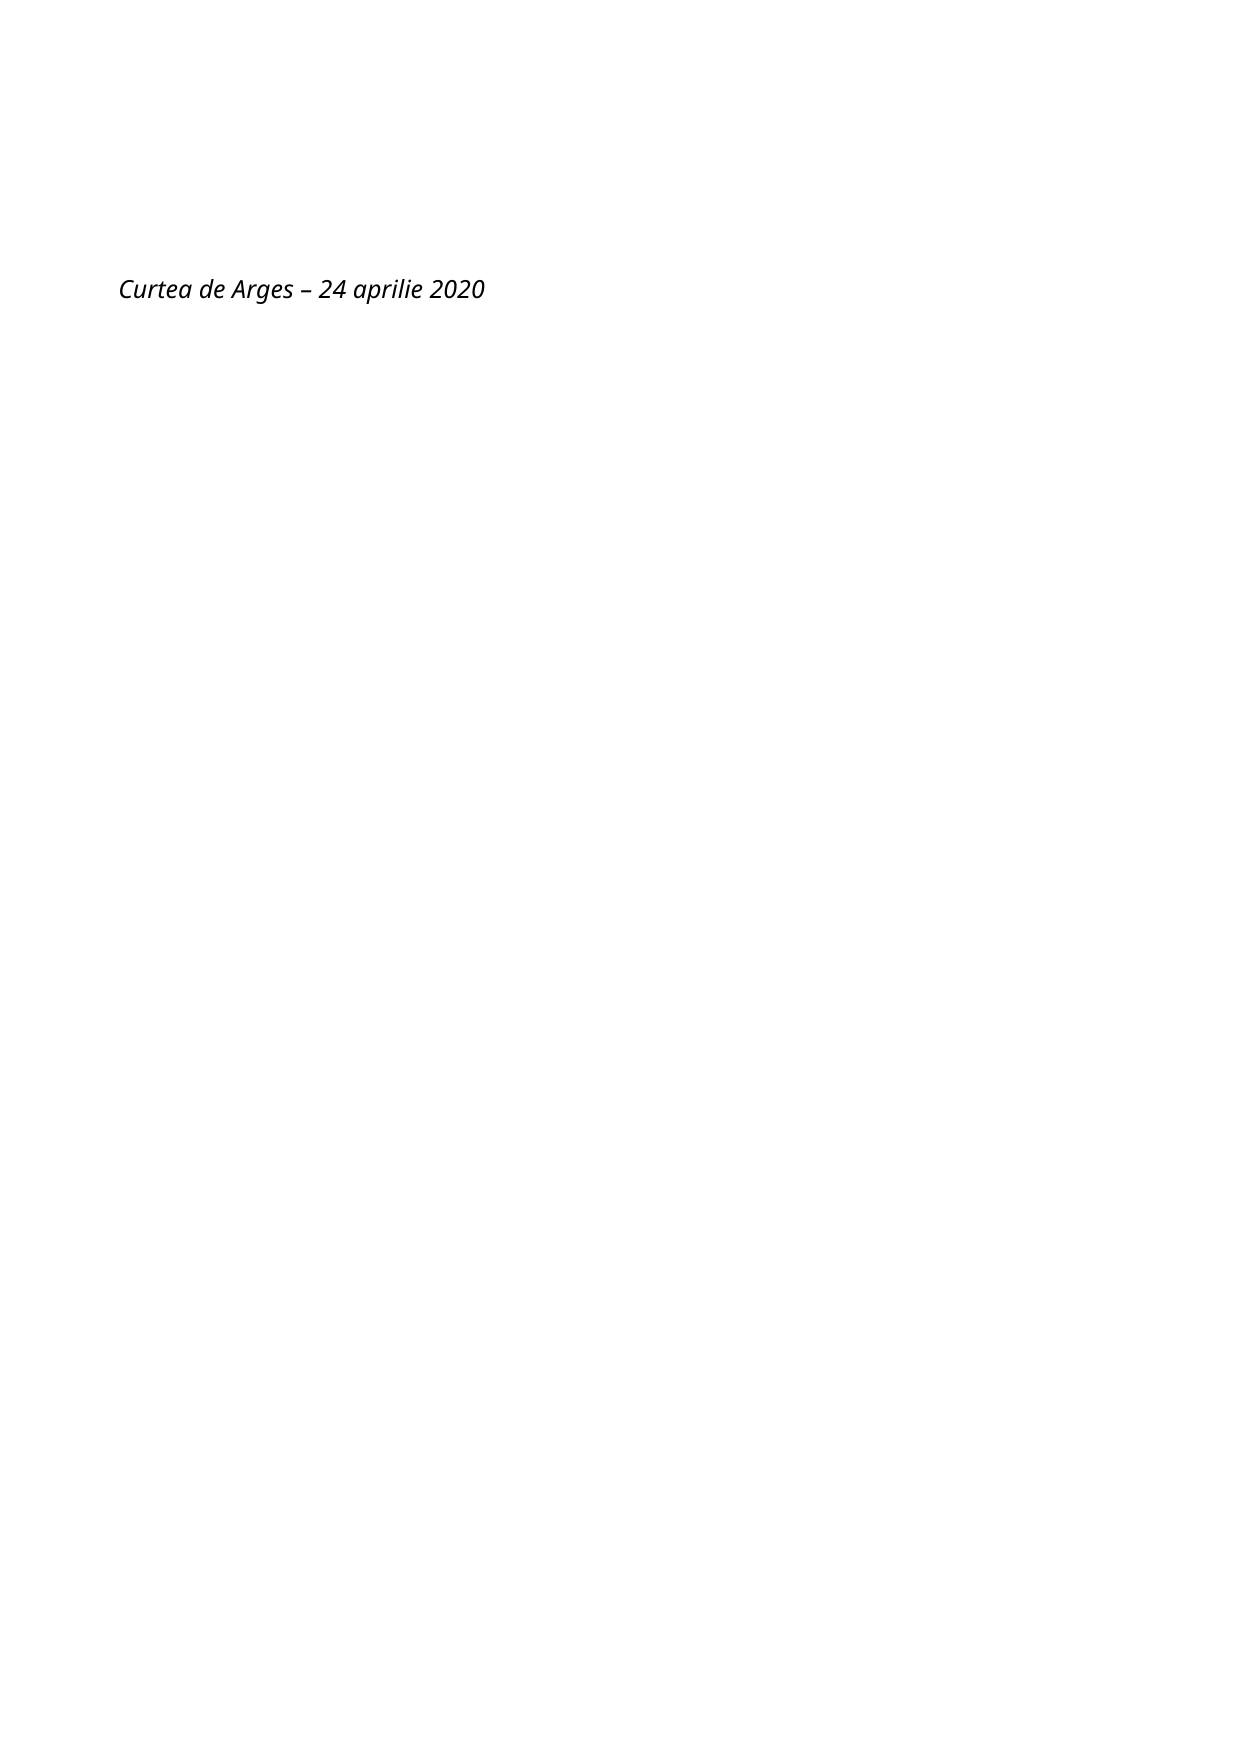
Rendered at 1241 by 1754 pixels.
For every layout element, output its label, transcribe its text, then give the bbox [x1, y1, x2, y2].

text Curtea de Arges – 24 aprilie 2020 [118, 271, 1167, 305]
